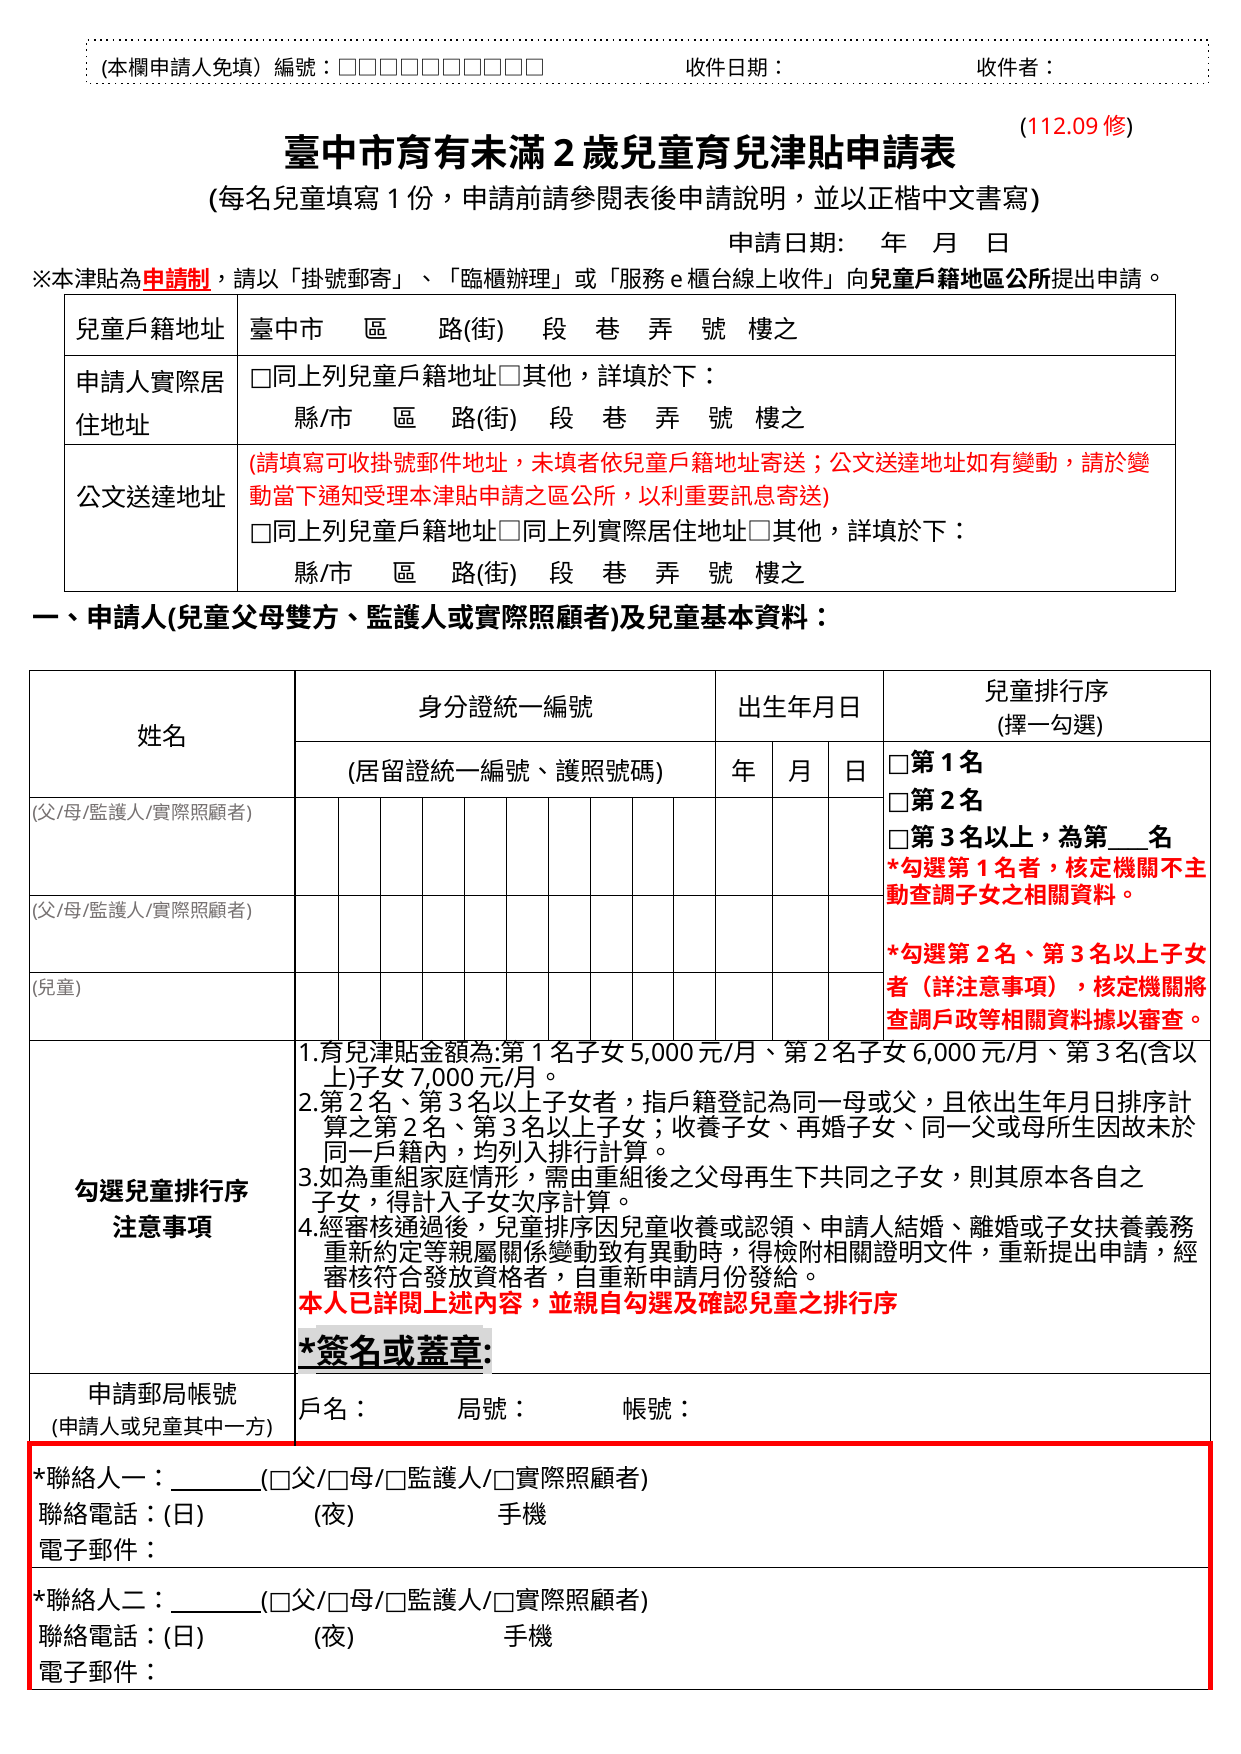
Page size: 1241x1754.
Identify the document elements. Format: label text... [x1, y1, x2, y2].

table_cell *聯絡人二： (□父/□母/□監護人/□實際照顧者) 聯絡電話：(日) (夜) 手機 電子郵件： [32, 1568, 1208, 1689]
table_cell [633, 798, 673, 894]
table_cell [829, 896, 883, 972]
table_cell 出生年月日 [716, 671, 883, 741]
table_cell (父/母/監護人/實際照顧者) [30, 896, 294, 972]
table_cell 1.育兒津貼金額為:第1名子女5,000元/月、第2名子女6,000元/月、第3名(含以上)子女7,000元/月。 2.第2名、第3名以上子女者，指戶籍登記為同一母或父，且依出生年月日排序計算之第2名、第3名以上子女；收養子女、再婚子女、同一父或母所生因故未於同一戶籍內，均列入排行計算。 3.如為重組家庭情形，需由重組後之父母再生下共同之子女，則其原本各自之 子女，得計入子女次序計算。 4.經審核通過後，兒童排序因兒童收養或認領、申請人結婚、離婚或子女扶養義務重新約定等親屬關係變動致有異動時，得檢附相關證明文件，重新提出申請，經審核符合發放資格者，自重新申請月份發給。 本人已詳閱上述內容，並親自勾選及確認兒童之排行序 *簽名或蓋章: [296, 1041, 1210, 1373]
table_cell [549, 896, 590, 972]
table_cell 姓名 [30, 671, 294, 797]
table_cell (居留證統一編號、護照號碼) [296, 742, 715, 797]
table_cell [674, 896, 715, 972]
table_cell 戶名： 局號： 帳號： [296, 1374, 1210, 1441]
table_cell [674, 798, 715, 894]
table_cell [773, 896, 828, 972]
table_cell [507, 973, 548, 1040]
table_cell [591, 973, 632, 1040]
table_cell [465, 798, 506, 894]
table_cell (父/母/監護人/實際照顧者) [30, 798, 294, 894]
table_cell [381, 798, 422, 894]
table_cell [773, 798, 828, 894]
table_cell 申請郵局帳號 (申請人或兒童其中一方) [30, 1374, 294, 1441]
table_cell [829, 973, 883, 1040]
table_cell [465, 973, 506, 1040]
table_cell [773, 973, 828, 1040]
table_cell 身分證統一編號 [296, 671, 715, 741]
table_cell [633, 973, 673, 1040]
table_cell *聯絡人一： (□父/□母/□監護人/□實際照顧者) 聯絡電話：(日) (夜) 手機 電子郵件： [32, 1446, 1208, 1567]
table_cell 勾選兒童排行序 注意事項 [30, 1041, 294, 1373]
table_cell [423, 896, 464, 972]
table_cell [381, 973, 422, 1040]
table_cell [716, 896, 772, 972]
table_cell [339, 798, 380, 894]
table_cell [591, 896, 632, 972]
table_cell [339, 973, 380, 1040]
table_cell [716, 798, 772, 894]
table_cell [423, 798, 464, 894]
table_cell 兒童排行序 (擇一勾選) [884, 671, 1210, 741]
table_cell [507, 896, 548, 972]
table_cell [716, 973, 772, 1040]
table_cell [465, 896, 506, 972]
table_cell □第1名 □第2名 □第3名以上，為第____名 *勾選第1名者，核定機關不主動查調子女之相關資料。 *勾選第2名、第3名以上子女者（詳注意事項），核定機關將查調戶政等相關資料據以審查。 [884, 742, 1210, 1040]
table_header 臺中市育有未滿2歲兒童育兒津貼申請表 (每名兒童填寫1份，申請前請參閱表後申請說明，並以正楷中文書寫) 申請日期: 年 月 日 ※本津貼為申請制，請以「掛號郵寄」、「臨櫃辦理」或「服務e櫃台線上收件」向兒童戶籍地區公所提出申請。 一、申請人(兒童父母雙方、監護人或實際照顧者)及兒童基本資料： [29, 72, 1210, 670]
table_cell [296, 798, 338, 894]
table_cell [591, 798, 632, 894]
table_cell [339, 896, 380, 972]
table_cell 月 [773, 742, 828, 797]
table_cell [549, 973, 590, 1040]
table_cell 年 [716, 742, 772, 797]
table_cell [296, 973, 338, 1040]
table_cell [829, 798, 883, 894]
table_cell 日 [829, 742, 883, 797]
table_cell [674, 973, 715, 1040]
table_cell [296, 896, 338, 972]
table_cell [507, 798, 548, 894]
table_cell [423, 973, 464, 1040]
table_cell [549, 798, 590, 894]
table_cell [381, 896, 422, 972]
table_cell (兒童) [30, 973, 294, 1040]
table_cell [633, 896, 673, 972]
